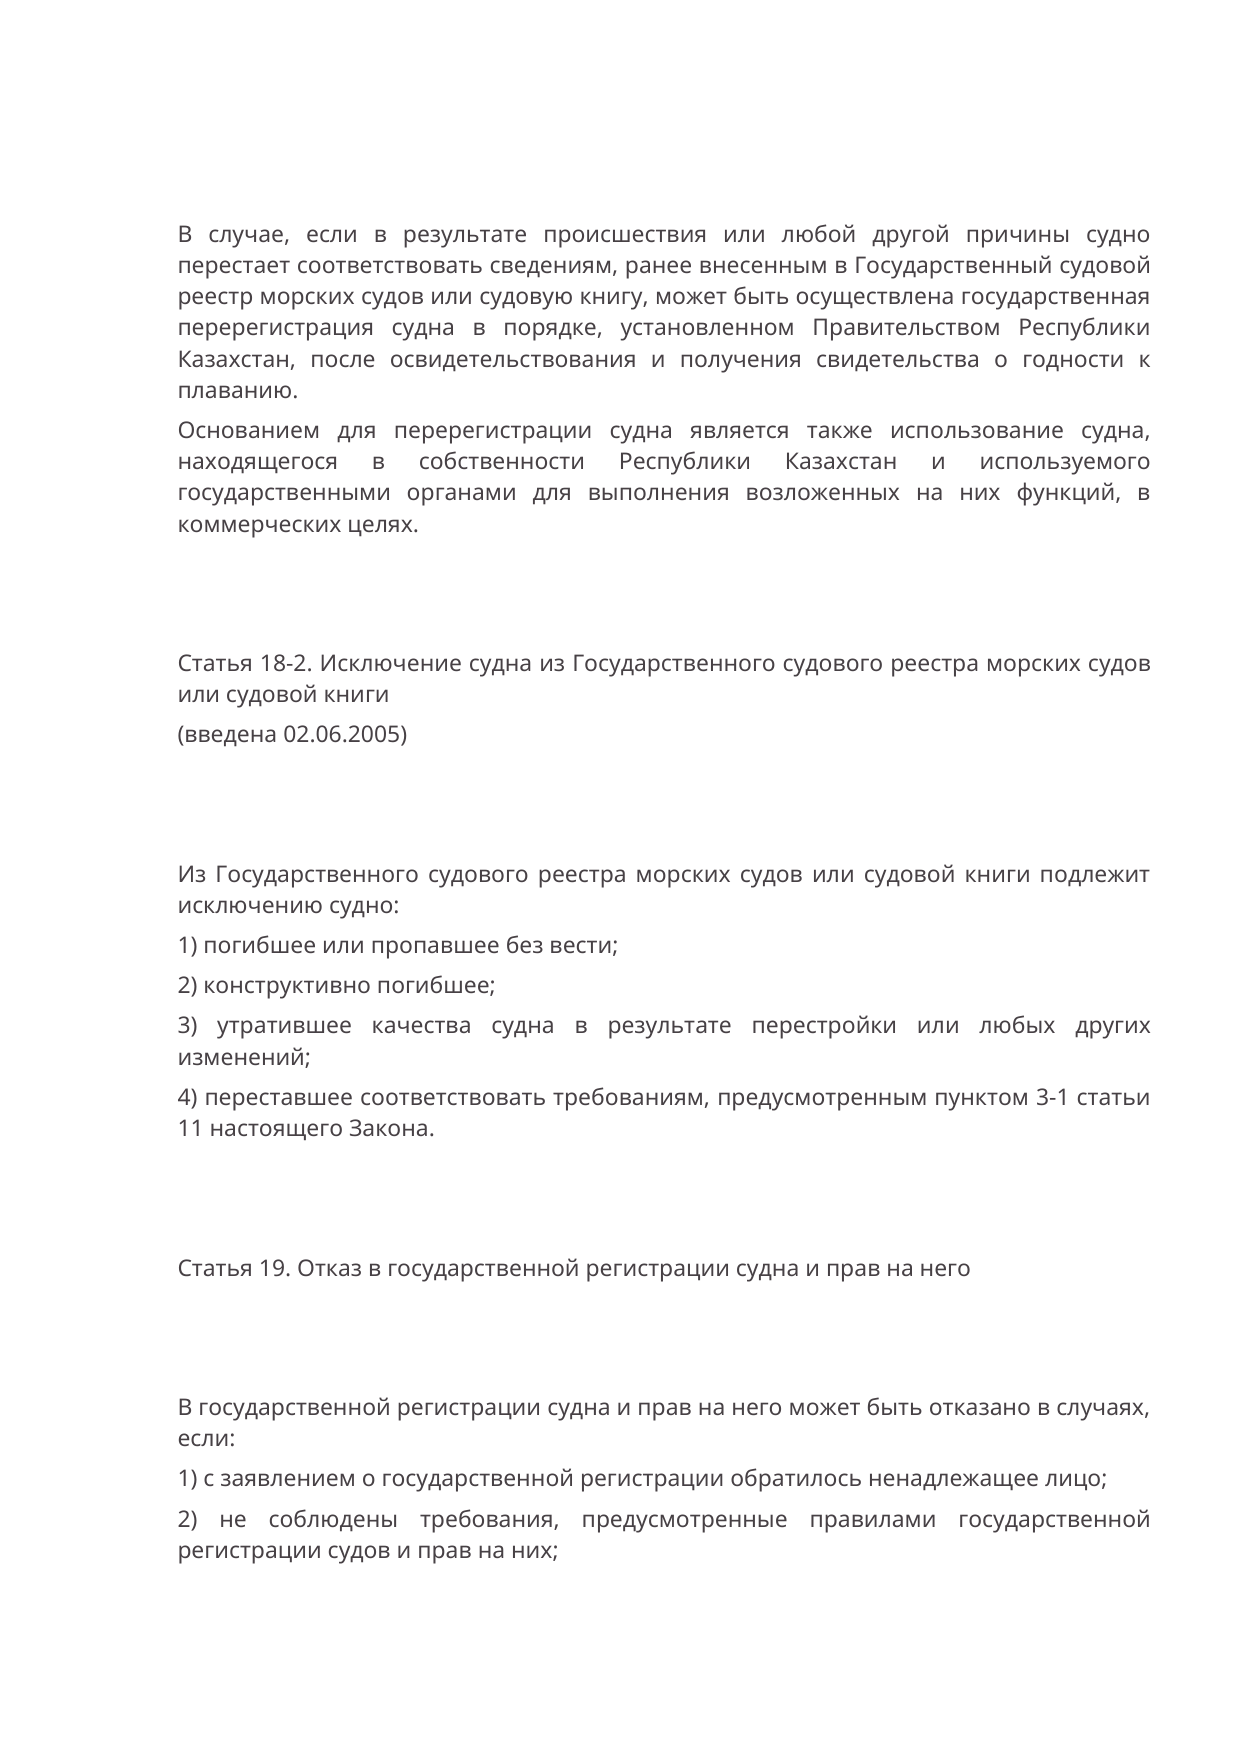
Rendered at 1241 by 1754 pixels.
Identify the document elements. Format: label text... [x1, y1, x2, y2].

text 3) утратившее качества судна в результате перестройки или любых других изменений; [177, 1009, 1152, 1072]
text 2) не соблюдены требования, предусмотренные правилами государственной регистрации судов и прав на них; [177, 1502, 1152, 1565]
text (введена 02.06.2005) [177, 718, 1152, 750]
text 2) конструктивно погибшее; [177, 969, 1152, 1001]
text Основанием для перерегистрации судна является также использование судна, находящегося в собственности Республики Казахстан и используемого государственными органами для выполнения возложенных на них функций, в коммерческих целях. [177, 414, 1152, 539]
text В государственной регистрации судна и прав на него может быть отказано в случаях, если: [177, 1391, 1152, 1453]
text 1) погибшее или пропавшее без вести; [177, 929, 1152, 961]
text Из Государственного судового реестра морских судов или судовой книги подлежит исключению судно: [177, 858, 1152, 920]
text Статья 18-2. Исключение судна из Государственного судового реестра морских судов или судовой книги [177, 647, 1152, 709]
text Статья 19. Отказ в государственной регистрации судна и прав на него [177, 1252, 1152, 1283]
text В случае, если в результате происшествия или любой другой причины судно перестает соответствовать сведениям, ранее внесенным в Государственный судовой реестр морских судов или судовую книгу, может быть осуществлена государственная перерегистрация судна в порядке, установленном Правительством Республики Казахстан, после освидетельствования и получения свидетельства о годности к плаванию. [177, 217, 1152, 405]
text 1) с заявлением о государственной регистрации обратилось ненадлежащее лицо; [177, 1462, 1152, 1494]
text 4) переставшее соответствовать требованиям, предусмотренным пунктом 3-1 статьи 11 настоящего Закона. [177, 1081, 1152, 1143]
